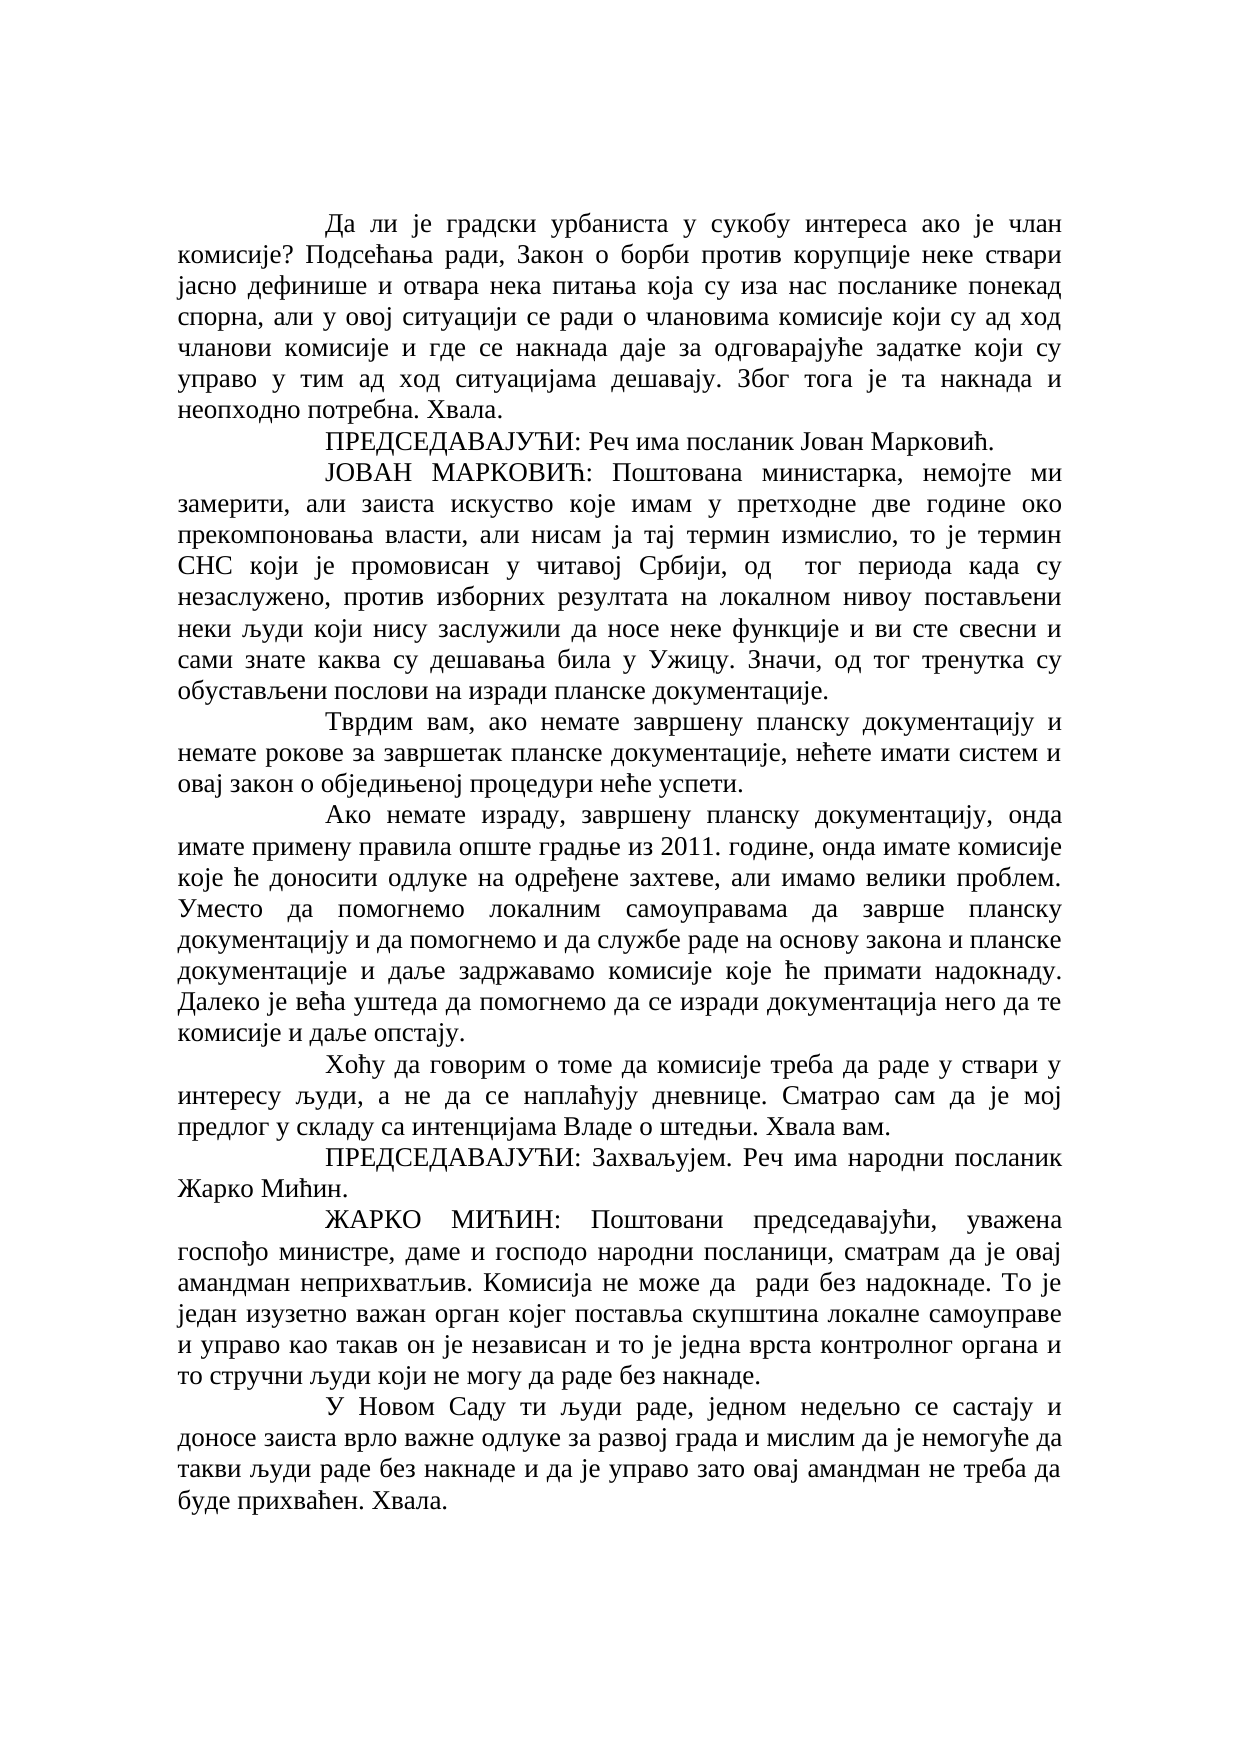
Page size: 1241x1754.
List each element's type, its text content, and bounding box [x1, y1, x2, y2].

text Хоћу да говорим о томе да комисије треба да раде у ствари у интересу људи, а не да се наплаћују дневнице. Сматрао сам да је мој предлог у складу са интенцијама Владе о штедњи. Хвала вам. [177, 1048, 1063, 1141]
text ПРЕДСЕДАВАЈУЋИ: Захваљујем. Реч има народни посланик Жарко Мићин. [177, 1141, 1063, 1203]
text Тврдим вам, ако немате завршену планску документацију и немате рокове за завршетак планске документације, нећете имати систем и овај закон о обједињеној процедури неће успети. [177, 705, 1063, 798]
text ПРЕДСЕДАВАЈУЋИ: Реч има посланик Јован Марковић. [177, 425, 1063, 456]
text ЈОВАН МАРКОВИЋ: Поштована министарка, немојте ми замерити, али заиста искуство које имам у претходне две године око прекомпоновања власти, али нисам ја тај термин измислио, то је термин СНС који је промовисан у читавој Србији, од тог периода када су незаслужено, против изборних резултата на локалном нивоу постављени неки људи који нису заслужили да носе неке функције и ви сте свесни и сами знате каква су дешавања била у Ужицу. Значи, од тог тренутка су обустављени послови на изради планске документације. [177, 456, 1063, 705]
text ЖАРКО МИЋИН: Поштовани председавајући, уважена госпођо министре, даме и господо народни посланици, сматрам да је овај амандман неприхватљив. Комисија не може да ради без надокнаде. То је један изузетно важан орган којег поставља скупштина локалне самоуправе и управо као такав он је независан и то је једна врста контролног органа и то стручни људи који не могу да раде без накнаде. [177, 1203, 1063, 1390]
text У Новом Саду ти људи раде, једном недељно се састају и доносе заиста врло важне одлуке за развој града и мислим да је немогуће да такви људи раде без накнаде и да је управо зато овај амандман не треба да буде прихваћен. Хвала. [177, 1390, 1063, 1515]
text Ако немате израду, завршену планску документацију, онда имате примену правила опште градње из 2011. године, онда имате комисије које ће доносити одлуке на одређене захтеве, али имамо велики проблем. Уместо да помогнемо локалним самоуправама да заврше планску документацију и да помогнемо и да службе раде на основу закона и планске документације и даље задржавамо комисије које ће примати надокнаду. Далеко је већа уштеда да помогнемо да се изради документација него да те комисије и даље опстају. [177, 798, 1063, 1048]
text Да ли је градски урбаниста у сукобу интереса ако је члан комисије? Подсећања ради, Закон о борби против корупције неке ствари јасно дефинише и отвара нека питања која су иза нас посланике понекад спорна, али у овој ситуацији се ради о члановима комисије који су ад ход чланови комисије и где се накнада даје за одговарајуће задатке који су управо у тим ад ход ситуацијама дешавају. Због тога је та накнада и неопходно потребна. Хвала. [177, 207, 1063, 425]
